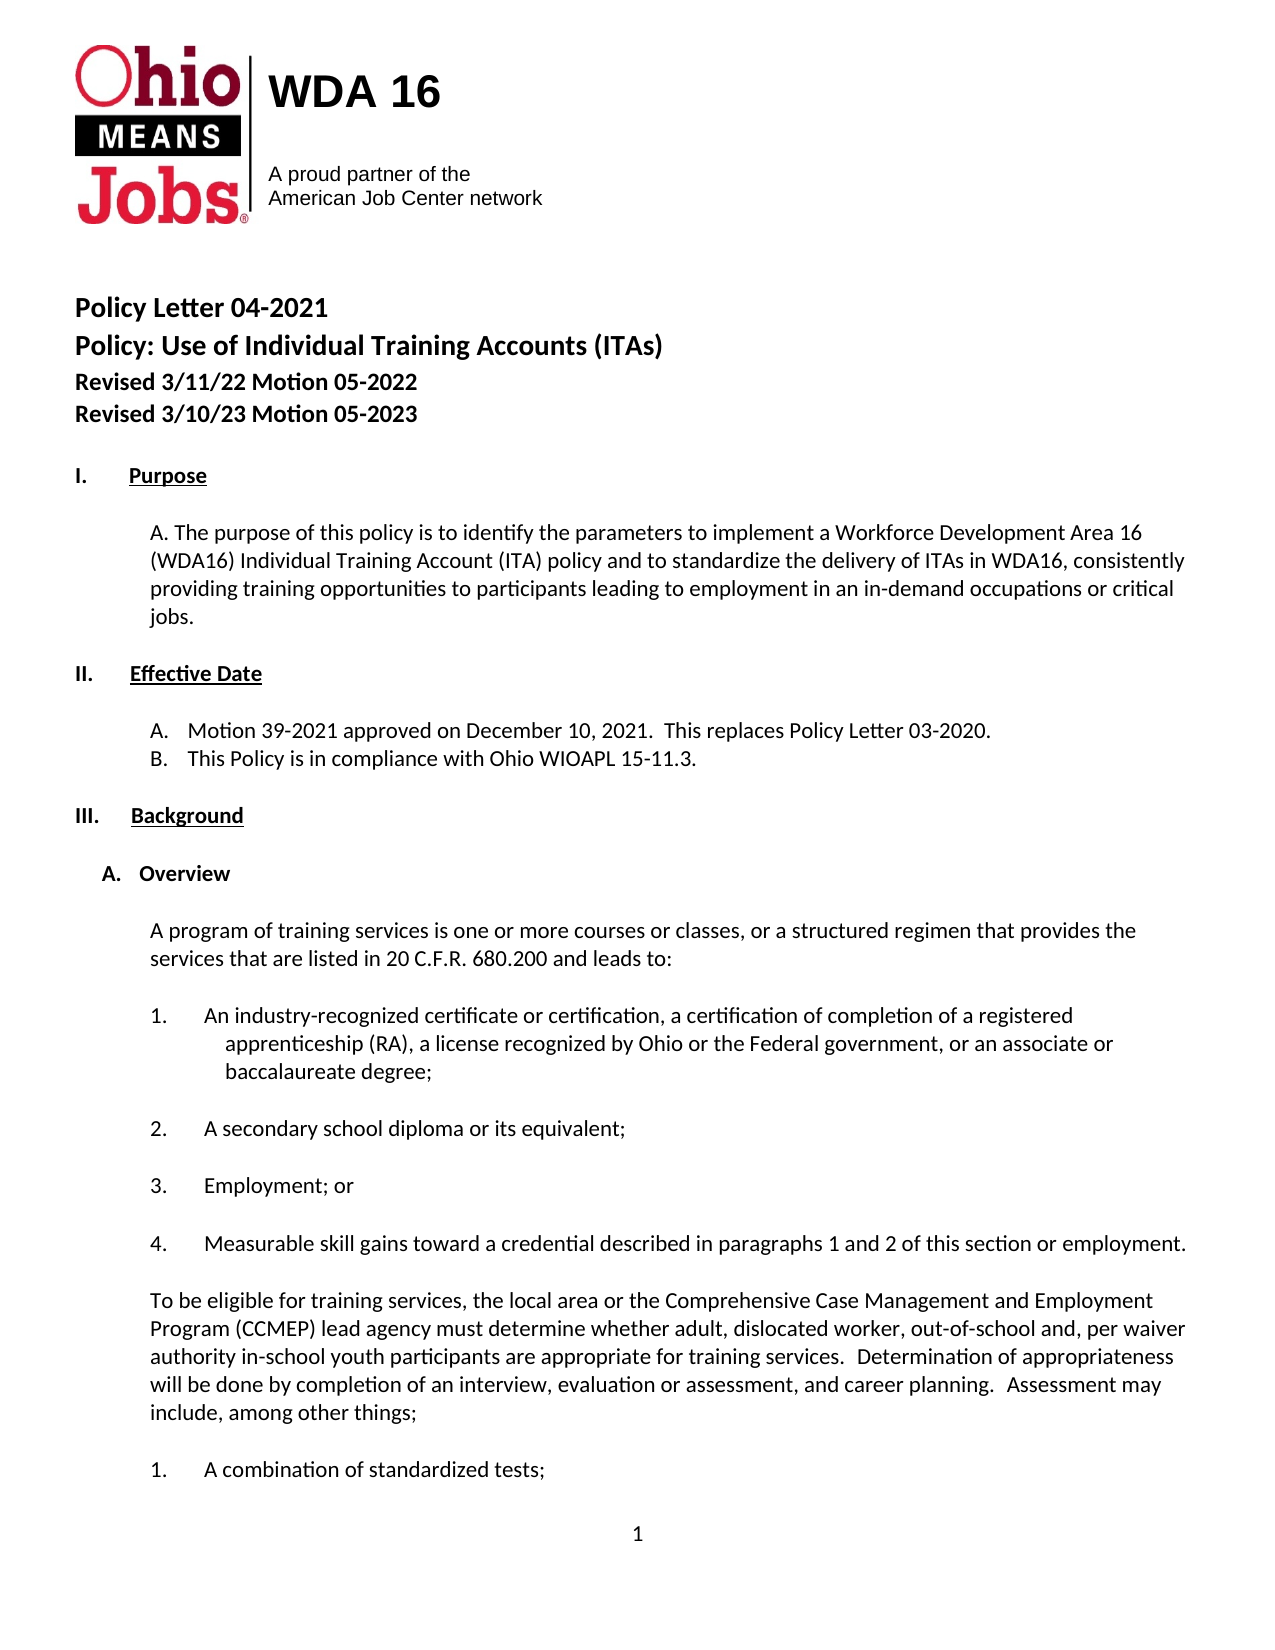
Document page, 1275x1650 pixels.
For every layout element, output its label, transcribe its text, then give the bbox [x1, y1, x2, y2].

picture [75, 45, 402, 224]
text 1. A combination of standardized tests; [150, 1455, 1200, 1483]
text A. The purpose of this policy is to identify the parameters to implement a Workforce Development Area 16 (WDA16) Individual Training Account (ITA) policy and to standardize the delivery of ITAs in WDA16, consistently providing training opportunities to participants leading to employment in an in-demand occupations or critical jobs. [150, 518, 1200, 630]
text Policy: Use of Individual Training Accounts (ITAs) [75, 327, 1200, 363]
text I. Purpose [75, 461, 1200, 489]
text 4. Measurable skill gains toward a credential described in paragraphs 1 and 2 of this section or employment. [150, 1229, 1200, 1257]
text Policy Letter 04-2021 [75, 289, 1200, 324]
text To be eligible for training services, the local area or the Comprehensive Case Management and Employment Program (CCMEP) lead agency must determine whether adult, dislocated worker, out-of-school and, per waiver authority in-school youth participants are appropriate for training services. Determination of appropriateness will be done by completion of an interview, evaluation or assessment, and career planning. Assessment may include, among other things; [150, 1286, 1200, 1426]
list This Policy is in compliance with Ohio WIOAPL 15-11.3. [150, 744, 1200, 772]
list Overview [102, 859, 1200, 887]
text III. Background [75, 802, 1200, 829]
text 1. An industry-recognized certificate or certification, a certification of completion of a registered apprenticeship (RA), a license recognized by Ohio or the Federal government, or an associate or baccalaureate degree; [150, 1001, 1200, 1085]
text 2. A secondary school diploma or its equivalent; [150, 1114, 1200, 1142]
text II. Effective Date [75, 659, 1200, 687]
text Revised 3/10/23 Motion 05-2023 [75, 399, 1200, 429]
text 3. Employment; or [150, 1172, 1200, 1199]
text Revised 3/11/22 Motion 05-2022 [75, 366, 1200, 396]
text A program of training services is one or more courses or classes, or a structured regimen that provides the services that are listed in 20 C.F.R. 680.200 and leads to: [150, 916, 1200, 972]
list Motion 39-2021 approved on December 10, 2021. This replaces Policy Letter 03-2020. [150, 716, 1200, 744]
